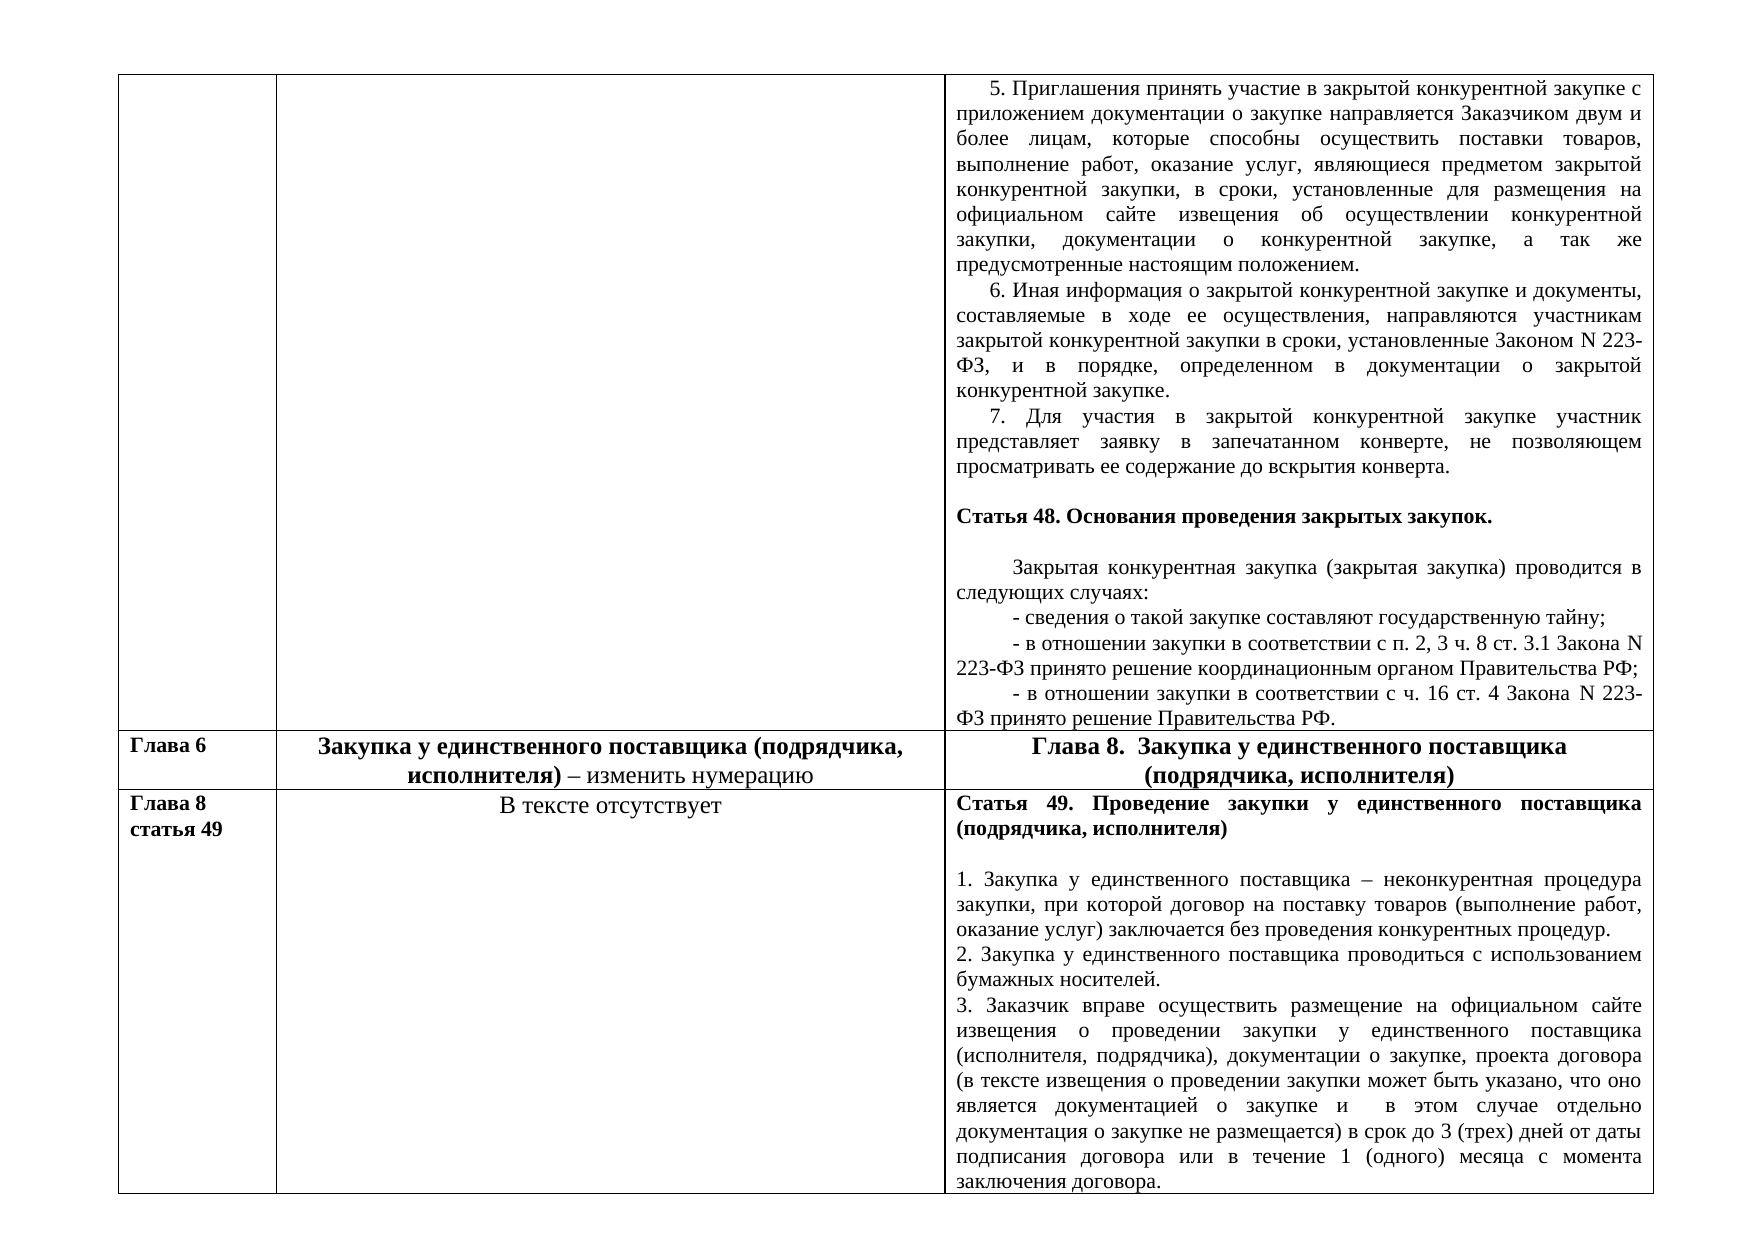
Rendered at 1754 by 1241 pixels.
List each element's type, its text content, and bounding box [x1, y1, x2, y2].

table_cell Закупка у единственного поставщика (подрядчика, исполнителя) – изменить нумерацию [277, 731, 944, 789]
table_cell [277, 75, 944, 730]
table_cell Глава 8 статья 49 [119, 790, 276, 1193]
table_cell В тексте отсутствует [277, 790, 944, 1193]
table_cell Глава 6 [119, 731, 276, 789]
table_cell Глава 8. Закупка у единственного поставщика (подрядчика, исполнителя) [946, 731, 1653, 789]
table_cell Статья 49. Проведение закупки у единственного поставщика (подрядчика, исполнителя) 1. Закупка у единственного поставщика – неконкурентная процедура закупки, при которой договор на поставку товаров (выполнение работ, оказание услуг) заключается без проведения конкурентных процедур. 2. Закупка у единственного поставщика проводиться с использованием бумажных носителей. 3. Заказчик вправе осуществить размещение на официальном сайте извещения о проведении закупки у единственного поставщика (исполнителя, подрядчика), документации о закупке, проекта договора (в тексте извещения о проведении закупки может быть указано, что оно является документацией о закупке и в этом случае отдельно документация о закупке не размещается) в срок до 3 (трех) дней от даты подписания договора или в течение 1 (одного) месяца с момента заключения договора. [946, 790, 1653, 1193]
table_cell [946, 75, 1653, 730]
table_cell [119, 75, 276, 730]
